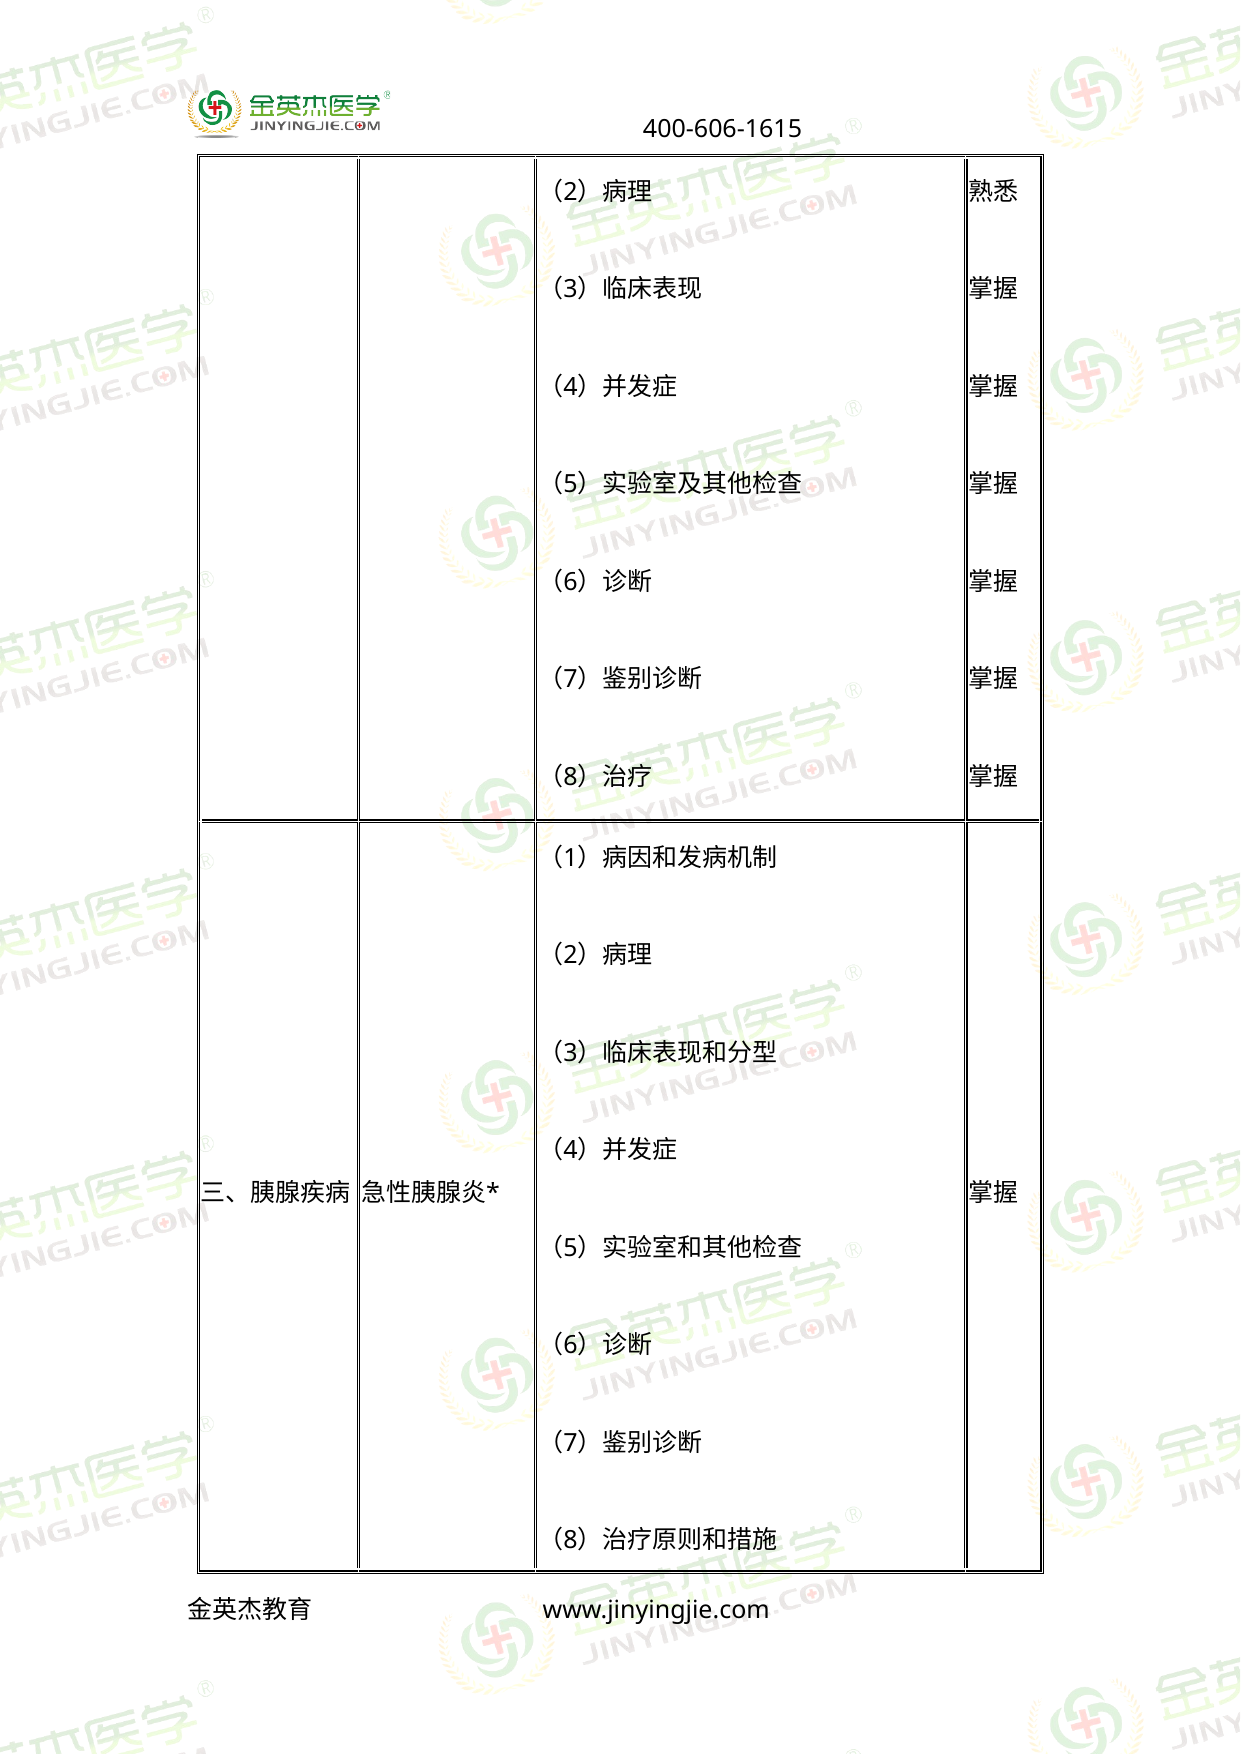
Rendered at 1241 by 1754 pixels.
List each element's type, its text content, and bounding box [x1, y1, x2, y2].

picture [187, 90, 390, 138]
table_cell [536, 819, 966, 1570]
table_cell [966, 157, 1040, 819]
table_cell 掌握 [966, 819, 1041, 1570]
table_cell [536, 155, 966, 819]
table_cell 二、肝脏疾病 [200, 157, 358, 819]
table_cell 三、胰腺疾病 [200, 819, 358, 1570]
table_cell 急性胰腺炎* [359, 823, 536, 1570]
table_cell 肝硬化* [359, 157, 536, 819]
